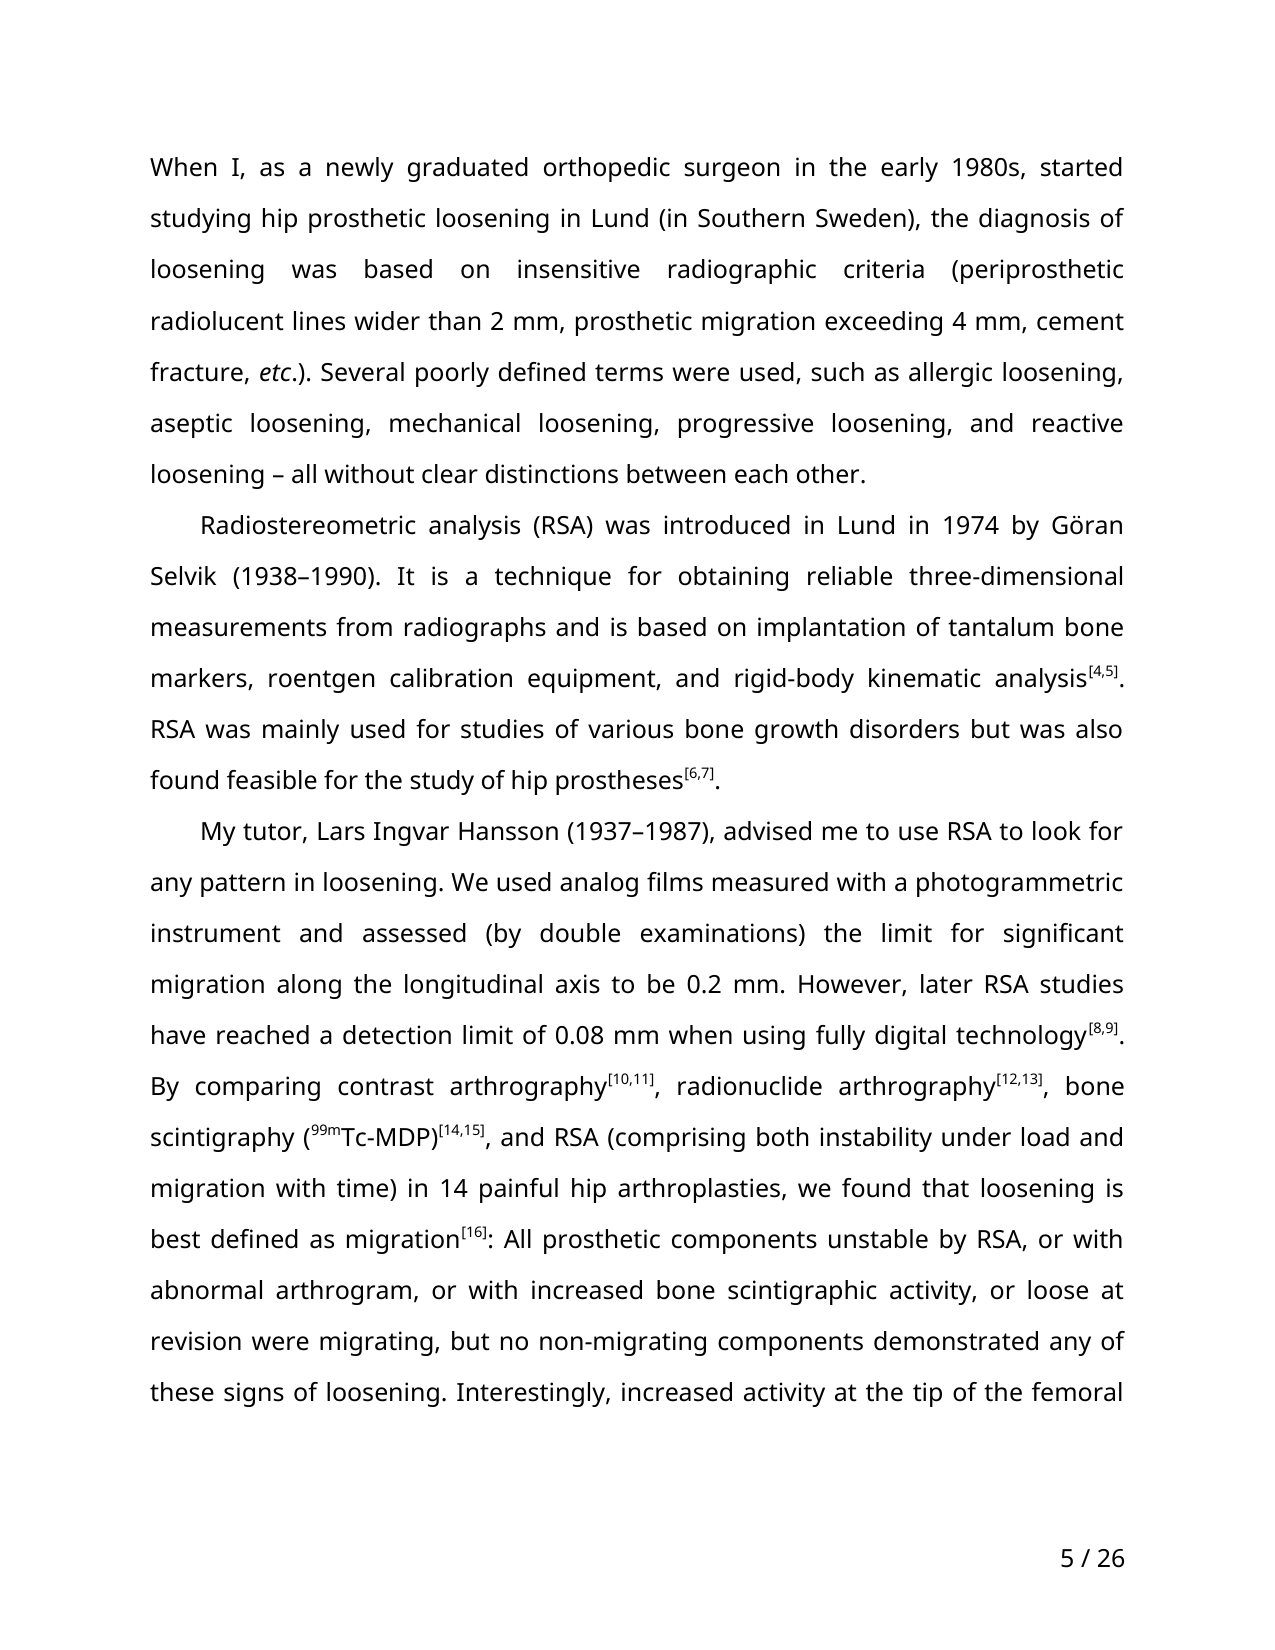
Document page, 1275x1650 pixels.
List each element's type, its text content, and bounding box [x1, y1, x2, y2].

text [150, 813, 1125, 1409]
text When I, as a newly graduated orthopedic surgeon in the early 1980s, started studying hip prosthetic loosening in Lund (in Southern Sweden), the diagnosis of loosening was based on insensitive radiographic criteria (periprosthetic radiolucent lines wider than 2 mm, prosthetic migration exceeding 4 mm, cement fracture, etc.). Several poorly defined terms were used, such as allergic loosening, aseptic loosening, mechanical loosening, progressive loosening, and reactive loosening – all without clear distinctions between each other. [150, 150, 1125, 490]
text Radiostereometric analysis (RSA) was introduced in Lund in 1974 by Göran Selvik (1938–1990). It is a technique for obtaining reliable three-dimensional measurements from radiographs and is based on implantation of tantalum bone markers, roentgen calibration equipment, and rigid-body kinematic analysis[4,5]. RSA was mainly used for studies of various bone growth disorders but was also found feasible for the study of hip prostheses[6,7]. [150, 507, 1125, 797]
